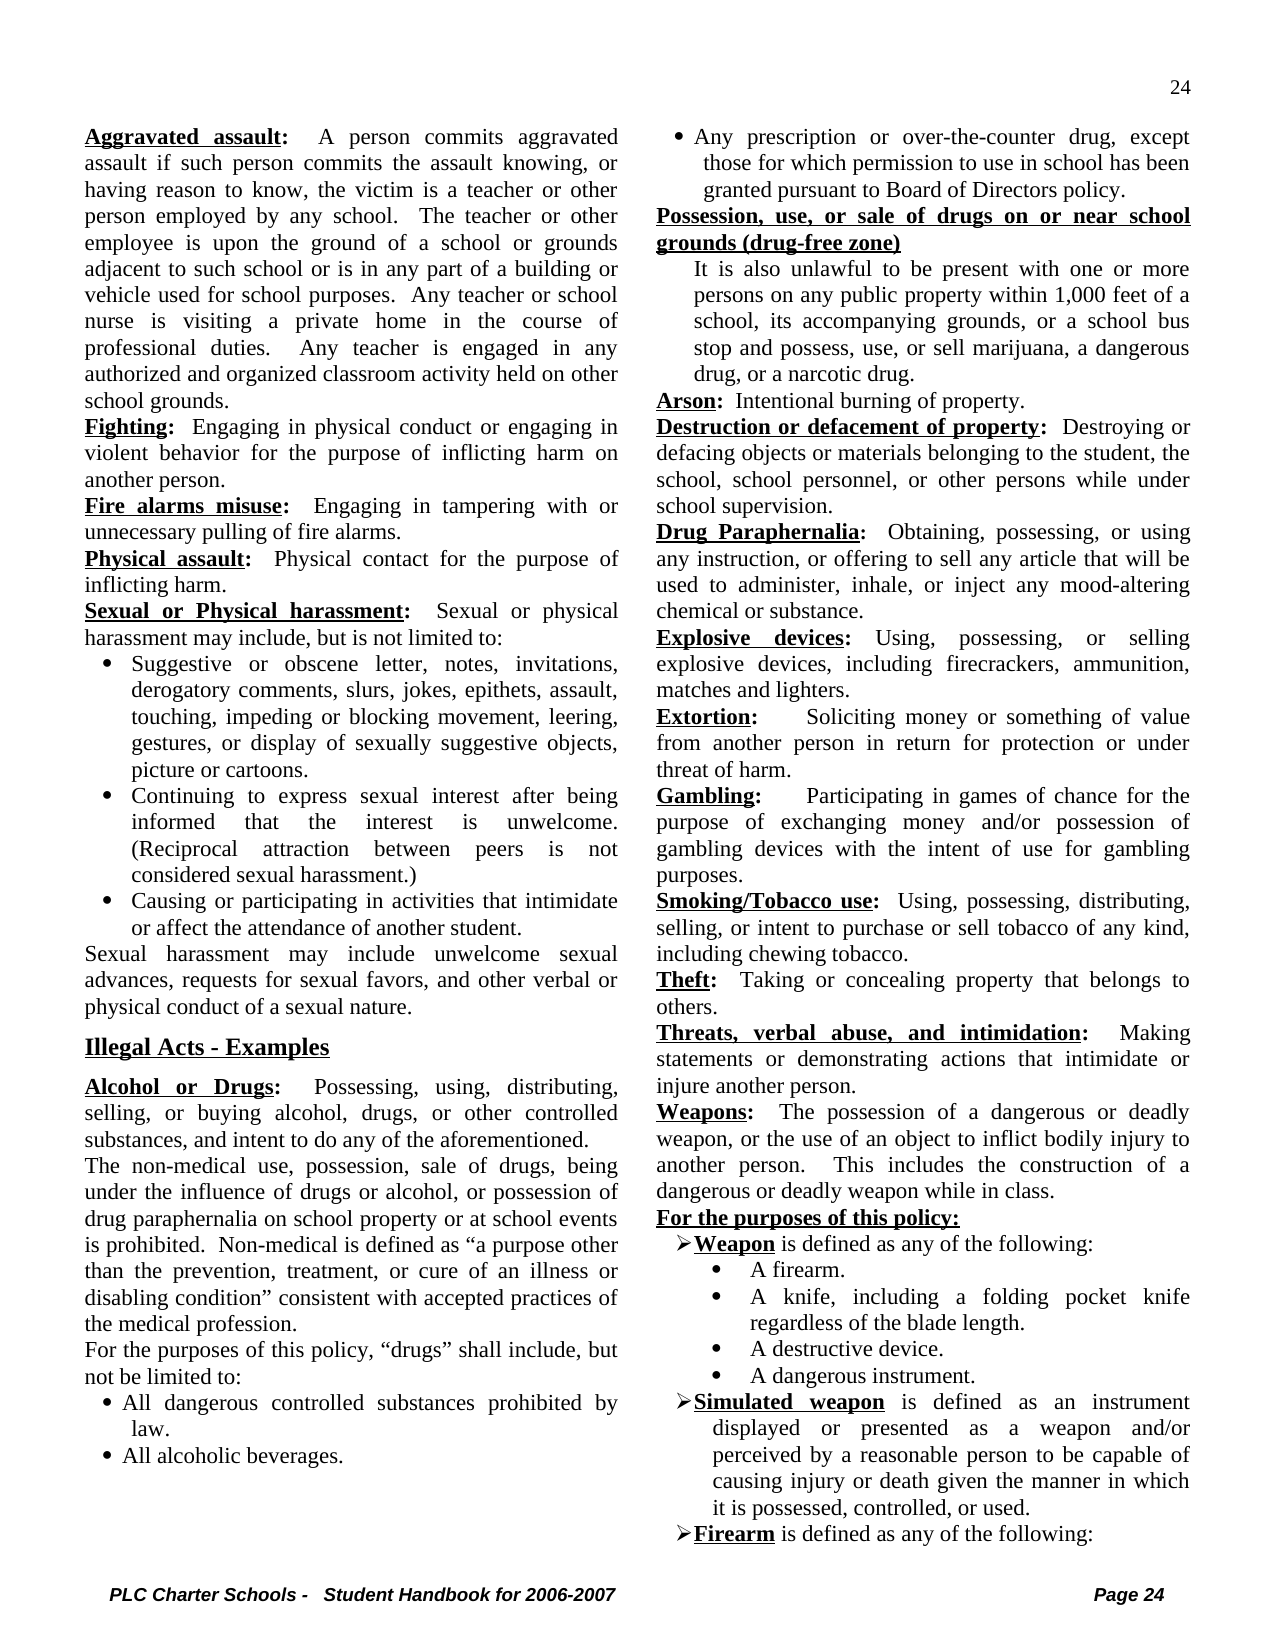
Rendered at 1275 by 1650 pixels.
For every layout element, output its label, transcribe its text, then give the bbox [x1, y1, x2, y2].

list Causing or participating in activities that intimidate or affect the attendance of another student. [103, 887, 619, 940]
text Sexual or Physical harassment: Sexual or physical harassment may include, but is not limited to: [84, 597, 619, 650]
text Aggravated assault: A person commits aggravated assault if such person commits the assault knowing, or having reason to know, the victim is a teacher or other person employed by any school. The teacher or other employee is upon the ground of a school or grounds adjacent to such school or is in any part of a building or vehicle used for school purposes. Any teacher or school nurse is visiting a private home in the course of professional duties. Any teacher is engaged in any authorized and organized classroom activity held on other school grounds. [84, 123, 619, 413]
text Possession, use, or sale of drugs on or near school grounds (drug-free zone) [656, 202, 1191, 225]
list A destructive device. [712, 1335, 1191, 1362]
list Any prescription or over-the-counter drug, except those for which permission to use in school has been granted pursuant to Board of Directors policy. [675, 123, 1191, 202]
text Fighting: Engaging in physical conduct or engaging in violent behavior for the purpose of inflicting harm on another person. [84, 413, 619, 492]
list A firearm. [712, 1256, 1191, 1283]
text Threats, verbal abuse, and intimidation: Making statements or demonstrating actions that intimidate or injure another person. [656, 1019, 1191, 1098]
text Smoking/Tobacco use: Using, possessing, distributing, selling, or intent to purchase or sell tobacco of any kind, including chewing tobacco. [656, 887, 1191, 966]
text Fire alarms misuse: Engaging in tampering with or unnecessary pulling of fire alarms. [84, 492, 619, 545]
text The non-medical use, possession, sale of drugs, being under the influence of drugs or alcohol, or possession of drug paraphernalia on school property or at school events is prohibited. Non-medical is defined as “a purpose other than the prevention, treatment, or cure of an illness or disabling condition” consistent with accepted practices of the medical profession. [84, 1152, 619, 1336]
text Sexual harassment may include unwelcome sexual advances, requests for sexual favors, and other verbal or physical conduct of a sexual nature. [84, 940, 619, 1019]
list Weapon is defined as any of the following: [675, 1230, 1191, 1256]
text Physical assault: Physical contact for the purpose of inflicting harm. [84, 545, 619, 597]
text Drug Paraphernalia: Obtaining, possessing, or using any instruction, or offering to sell any article that will be used to administer, inhale, or inject any mood-altering chemical or substance. [656, 518, 1191, 624]
text Weapons: The possession of a dangerous or deadly weapon, or the use of an object to inflict bodily injury to another person. This includes the construction of a dangerous or deadly weapon while in class. [656, 1098, 1191, 1204]
text Gambling: Participating in games of chance for the purpose of exchanging money and/or possession of gambling devices with the intent of use for gambling purposes. [656, 782, 1191, 887]
text It is also unlawful to be present with one or more persons on any public property within 1,000 feet of a school, its accompanying grounds, or a school bus stop and possess, use, or sell marijuana, a dangerous drug, or a narcotic drug. [694, 255, 1191, 387]
text For the purposes of this policy: [656, 1204, 1191, 1230]
list Suggestive or obscene letter, notes, invitations, derogatory comments, slurs, jokes, epithets, assault, touching, impeding or blocking movement, leering, gestures, or display of sexually suggestive objects, picture or cartoons. [103, 650, 619, 782]
list All alcoholic beverages. [103, 1442, 619, 1468]
list All dangerous controlled substances prohibited by law. [103, 1389, 619, 1442]
text Destruction or defacement of property: Destroying or defacing objects or materials belonging to the student, the school, school personnel, or other persons while under school supervision. [656, 413, 1191, 518]
list Firearm is defined as any of the following: [675, 1520, 1191, 1546]
text Explosive devices: Using, possessing, or selling explosive devices, including firecrackers, ammunition, matches and lighters. [656, 624, 1191, 703]
text For the purposes of this policy, “drugs” shall include, but not be limited to: [84, 1336, 619, 1389]
text Alcohol or Drugs: Possessing, using, distributing, selling, or buying alcohol, drugs, or other controlled substances, and intent to do any of the aforementioned. [84, 1073, 619, 1152]
text Arson: Intentional burning of property. [656, 387, 1191, 413]
text Illegal Acts - Examples [84, 1032, 637, 1060]
text Possession, use, or sale of drugs on or near school grounds (drug-free zone) [656, 226, 1191, 255]
text Extortion: Soliciting money or something of value from another person in return for protection or under threat of harm. [656, 703, 1191, 782]
list Simulated weapon is defined as an instrument displayed or presented as a weapon and/or perceived by a reasonable person to be capable of causing injury or death given the manner in which it is possessed, controlled, or used. [675, 1388, 1191, 1520]
list Continuing to express sexual interest after being informed that the interest is unwelcome. (Reciprocal attraction between peers is not considered sexual harassment.) [103, 782, 619, 887]
list A knife, including a folding pocket knife regardless of the blade length. [712, 1283, 1191, 1335]
list A dangerous instrument. [712, 1362, 1191, 1388]
text Theft: Taking or concealing property that belongs to others. [656, 966, 1191, 1019]
